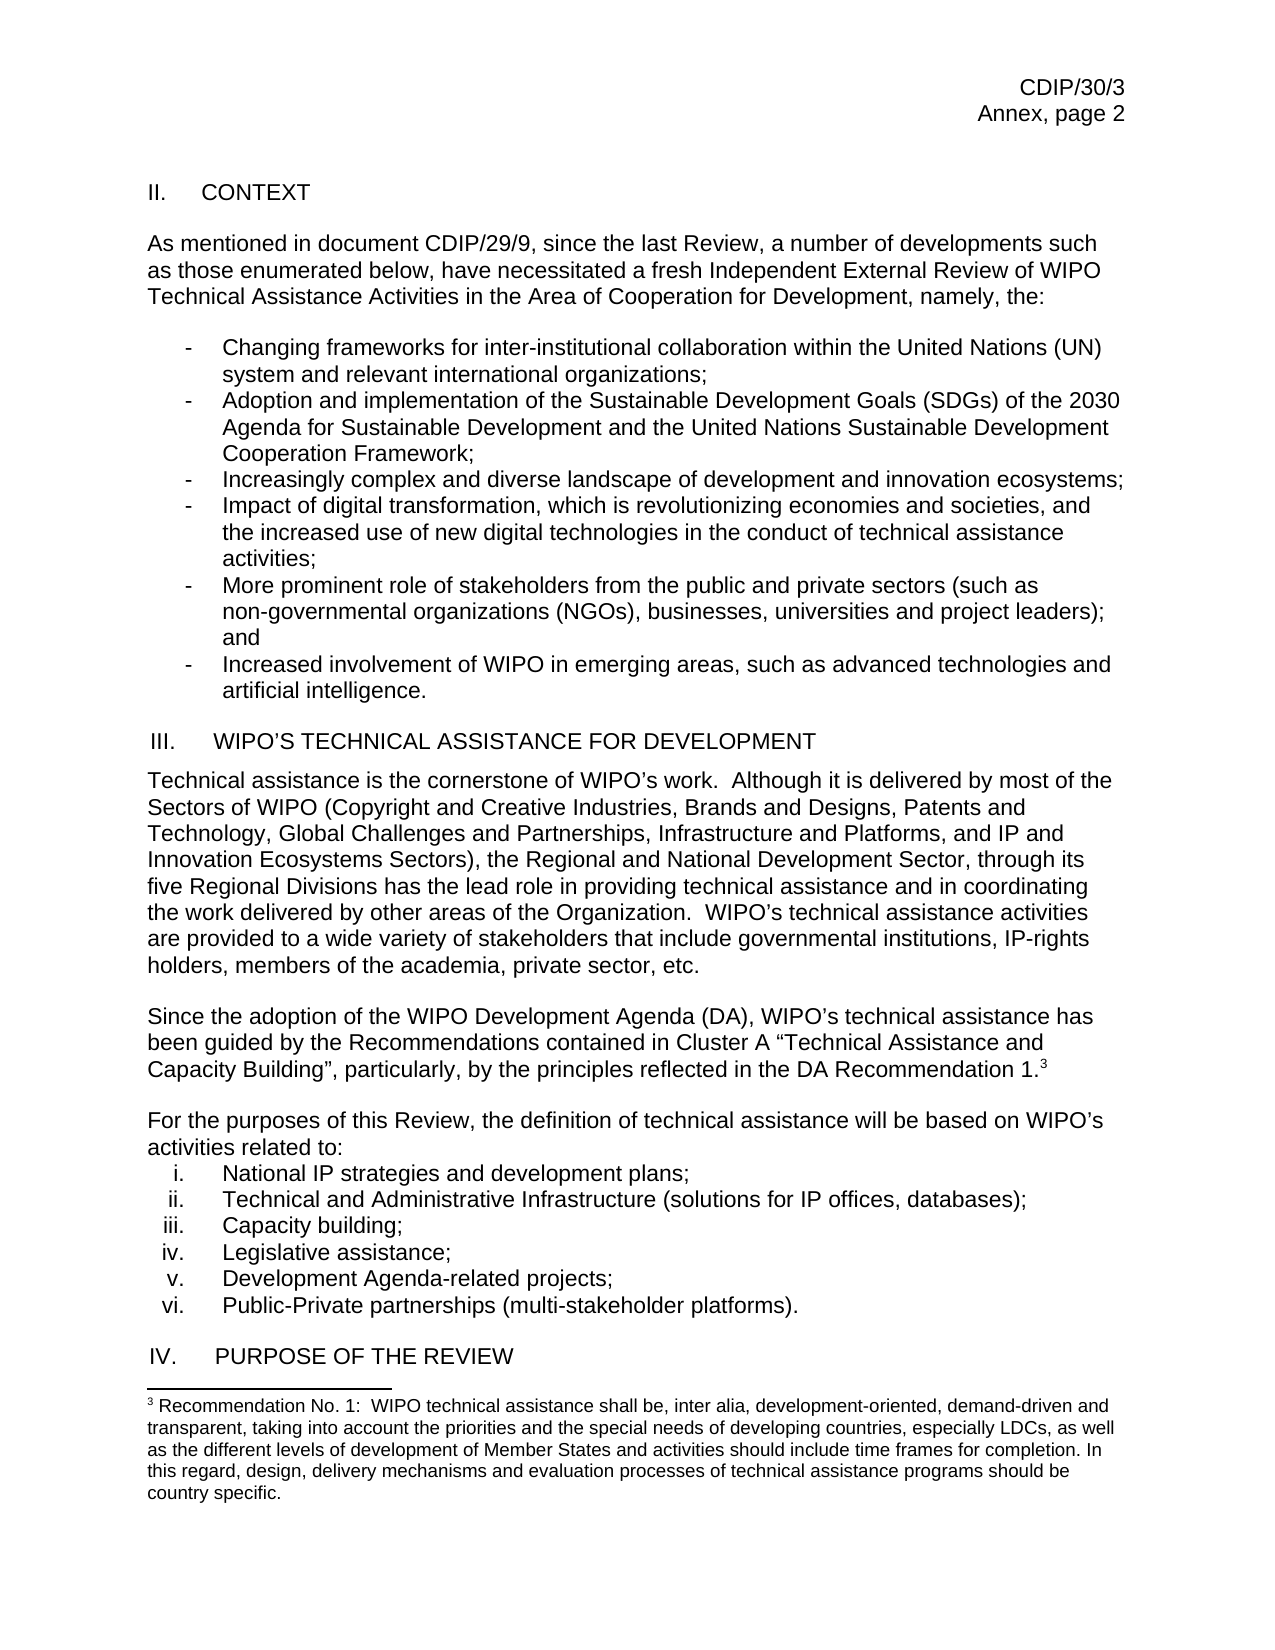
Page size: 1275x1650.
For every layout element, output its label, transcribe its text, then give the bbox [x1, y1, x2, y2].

list WIPO’S TECHNICAL ASSISTANCE FOR DEVELOPMENT [176, 728, 1125, 755]
text Since the adoption of the WIPO Development Agenda (DA), WIPO’s technical assistance has been guided by the Recommendations contained in Cluster A “Technical Assistance and Capacity Building”, particularly, by the principles reflected in the DA Recommendation 1. [147, 1003, 1125, 1082]
list Development Agenda-related projects; [184, 1265, 1125, 1292]
text For the purposes of this Review, the definition of technical assistance will be based on WIPO’s activities related to: [147, 1107, 1125, 1160]
list Technical and Administrative Infrastructure (solutions for IP offices, databases); [184, 1186, 1125, 1212]
list Legislative assistance; [184, 1239, 1125, 1265]
list More prominent role of stakeholders from the public and private sectors (such as non-governmental organizations (NGOs), businesses, universities and project leaders); and [184, 572, 1125, 651]
list Adoption and implementation of the Sustainable Development Goals (SDGs) of the 2030 Agenda for Sustainable Development and the United Nations Sustainable Development Cooperation Framework; [184, 387, 1125, 466]
list National IP strategies and development plans; [184, 1160, 1125, 1186]
list Capacity building; [184, 1212, 1125, 1239]
list Increased involvement of WIPO in emerging areas, such as advanced technologies and artificial intelligence. [184, 651, 1125, 703]
text Technical assistance is the cornerstone of WIPO’s work. Although it is delivered by most of the Sectors of WIPO (Copyright and Creative Industries, Brands and Designs, Patents and Technology, Global Challenges and Partnerships, Infrastructure and Platforms, and IP and Innovation Ecosystems Sectors), the Regional and National Development Sector, through its five Regional Divisions has the lead role in providing technical assistance and in coordinating the work delivered by other areas of the Organization. WIPO’s technical assistance activities are provided to a wide variety of stakeholders that include governmental institutions, IP-rights holders, members of the academia, private sector, etc. [147, 767, 1125, 978]
list CONTEXT [166, 179, 1125, 205]
list Increasingly complex and diverse landscape of development and innovation ecosystems; [184, 466, 1125, 492]
list Impact of digital transformation, which is revolutionizing economies and societies, and the increased use of new digital technologies in the conduct of technical assistance activities; [184, 492, 1125, 572]
list PURPOSE OF THE REVIEW [177, 1343, 1125, 1369]
list Changing frameworks for inter-institutional collaboration within the United Nations (UN) system and relevant international organizations; [184, 334, 1125, 387]
text As mentioned in document CDIP/29/9, since the last Review, a number of developments such as those enumerated below, have necessitated a fresh Independent External Review of WIPO Technical Assistance Activities in the Area of Cooperation for Development, namely, the: [147, 230, 1125, 309]
list Public-Private partnerships (multi-stakeholder platforms). [184, 1292, 1125, 1318]
